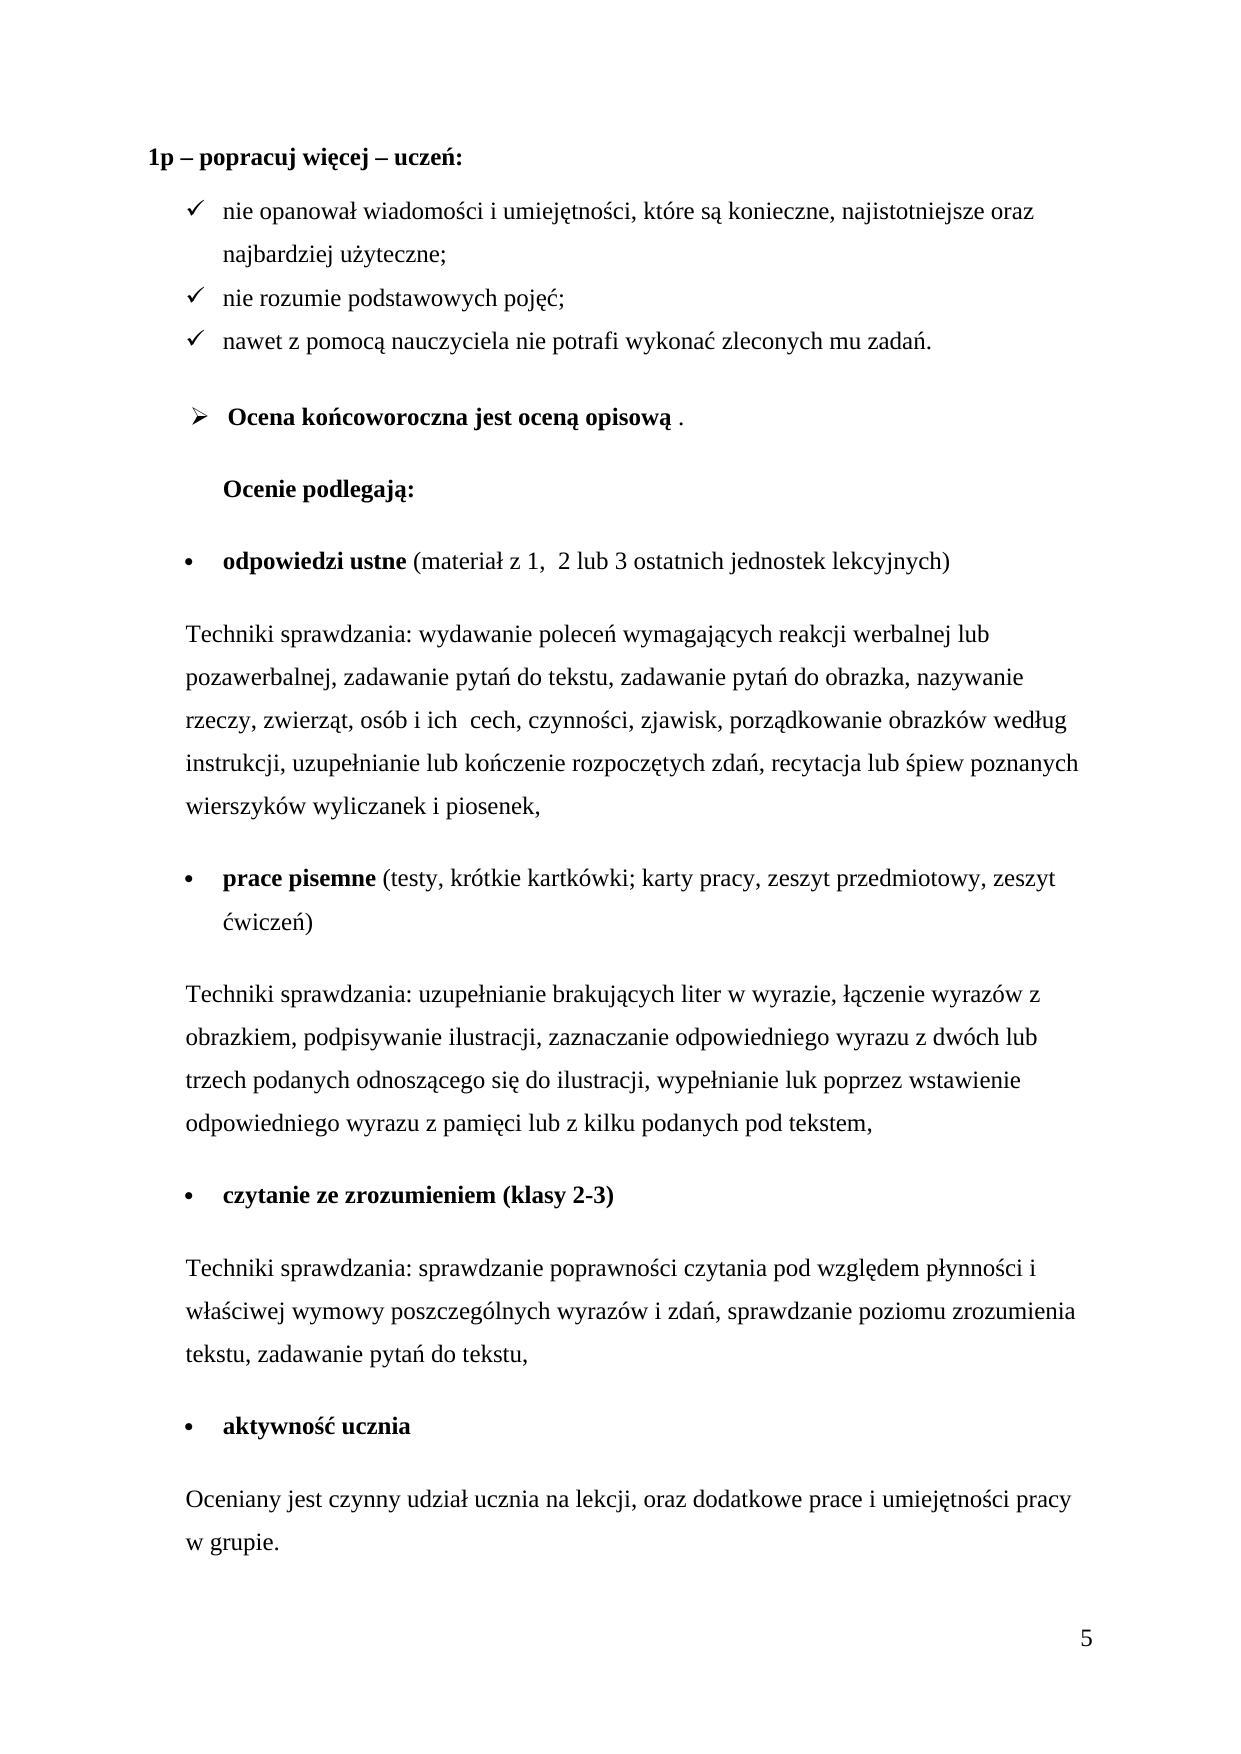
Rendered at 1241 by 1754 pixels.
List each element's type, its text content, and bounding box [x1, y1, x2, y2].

list prace pisemne (testy, krótkie kartkówki; karty pracy, zeszyt przedmiotowy, zeszyt ćwiczeń) [185, 863, 1093, 935]
list Ocena końcoworoczna jest oceną opisową . [190, 402, 1093, 431]
list nie rozumie podstawowych pojęć; [185, 283, 1093, 311]
list nie opanował wiadomości i umiejętności, które są konieczne, najistotniejsze oraz najbardziej użyteczne; [185, 196, 1093, 268]
text Techniki sprawdzania: wydawanie poleceń wymagających reakcji werbalnej lub pozawerbalnej, zadawanie pytań do tekstu, zadawanie pytań do obrazka, nazywanie rzeczy, zwierząt, osób i ich cech, czynności, zjawisk, porządkowanie obrazków według instrukcji, uzupełnianie lub kończenie rozpoczętych zdań, recytacja lub śpiew poznanych wierszyków wyliczanek i piosenek, [185, 619, 1093, 820]
text Oceniany jest czynny udział ucznia na lekcji, oraz dodatkowe prace i umiejętności pracy w grupie. [185, 1484, 1093, 1556]
list aktywność ucznia [185, 1411, 1093, 1440]
text 1p – popracuj więcej – uczeń: [148, 142, 1093, 171]
text Techniki sprawdzania: sprawdzanie poprawności czytania pod względem płynności i właściwej wymowy poszczególnych wyrazów i zdań, sprawdzanie poziomu zrozumienia tekstu, zadawanie pytań do tekstu, [185, 1253, 1093, 1368]
text Ocenie podlegają: [223, 474, 1093, 503]
list odpowiedzi ustne (materiał z 1, 2 lub 3 ostatnich jednostek lekcyjnych) [185, 546, 1093, 575]
text Techniki sprawdzania: uzupełnianie brakujących liter w wyrazie, łączenie wyrazów z obrazkiem, podpisywanie ilustracji, zaznaczanie odpowiedniego wyrazu z dwóch lub trzech podanych odnoszącego się do ilustracji, wypełnianie luk poprzez wstawienie odpowiedniego wyrazu z pamięci lub z kilku podanych pod tekstem, [185, 979, 1093, 1137]
list nawet z pomocą nauczyciela nie potrafi wykonać zleconych mu zadań. [185, 326, 1093, 354]
list czytanie ze zrozumieniem (klasy 2-3) [185, 1181, 1093, 1209]
